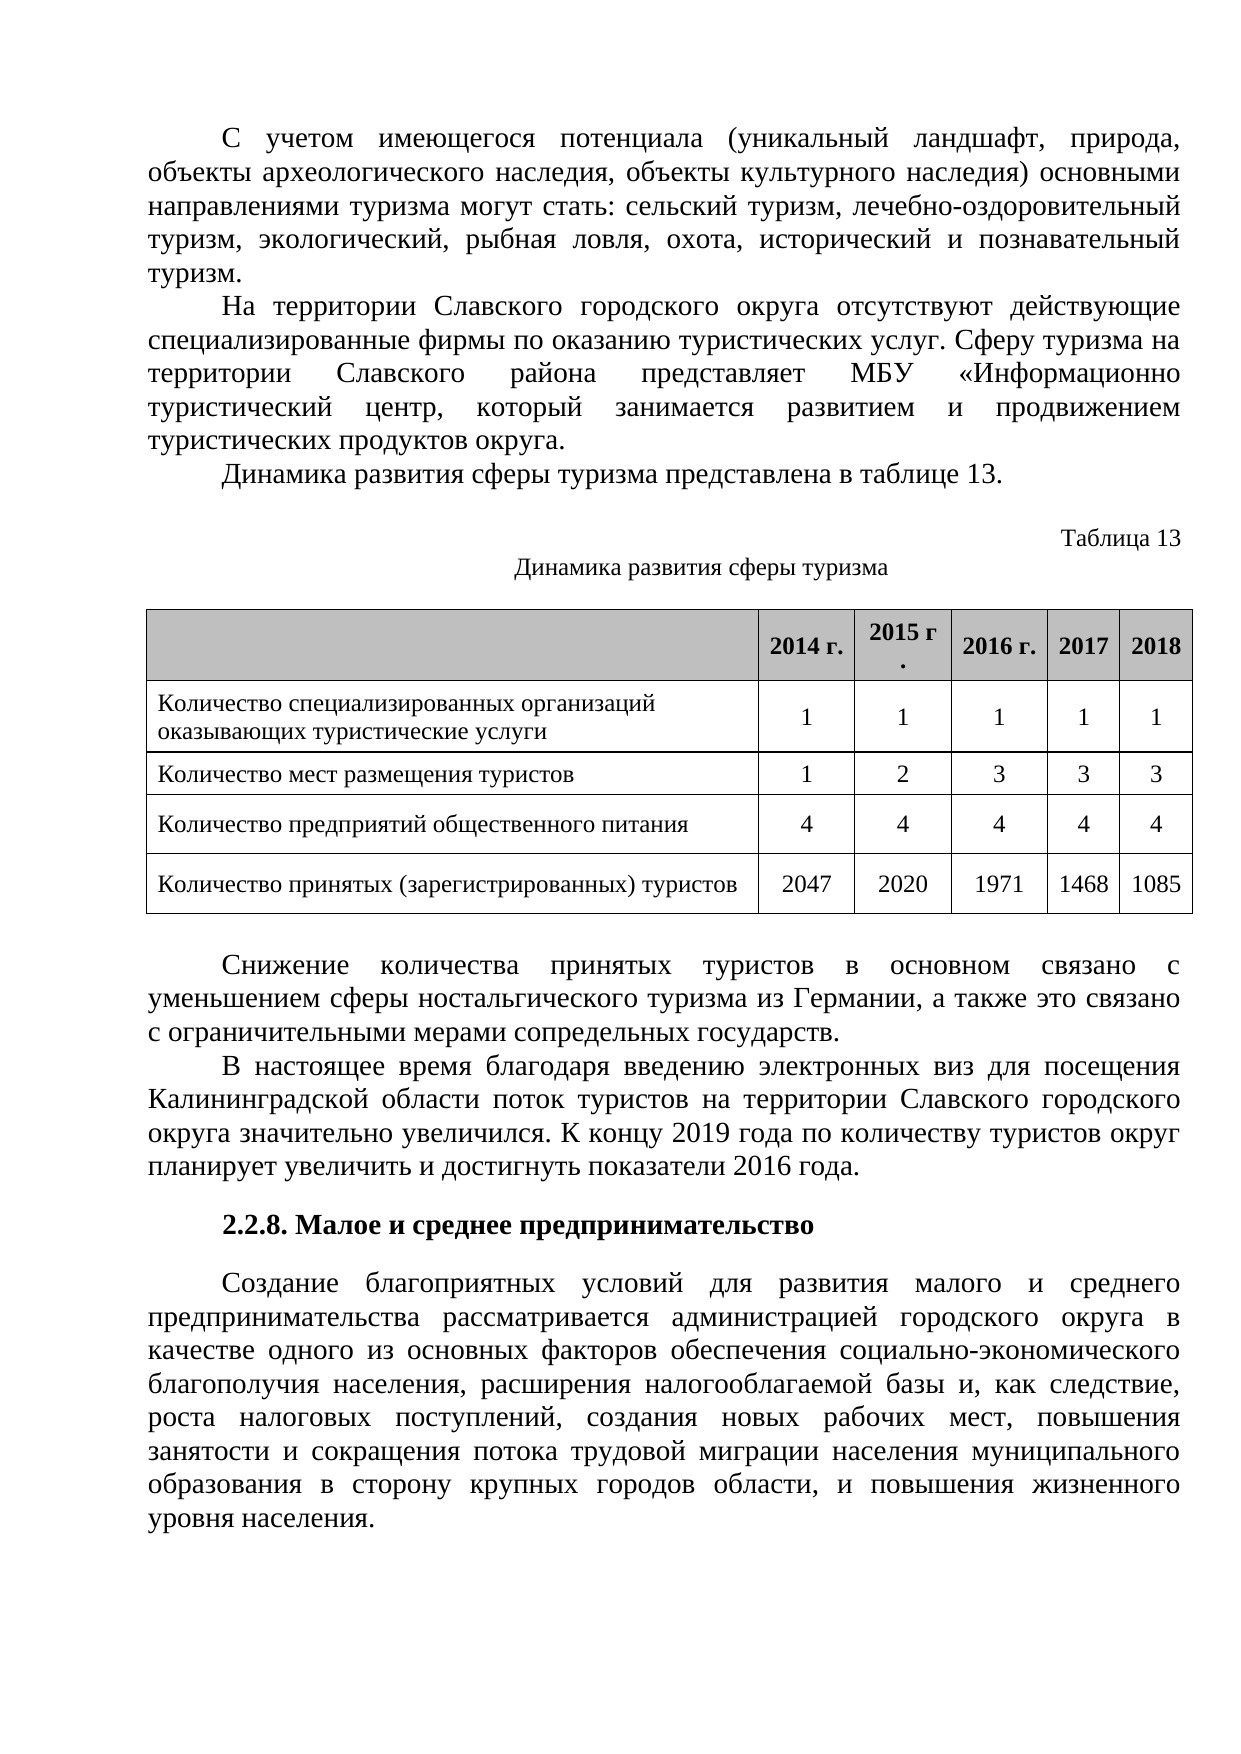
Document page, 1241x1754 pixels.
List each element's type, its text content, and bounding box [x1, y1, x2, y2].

table_cell Количество мест размещения туристов [147, 753, 758, 794]
table_cell 4 [855, 795, 951, 853]
table_cell 1971 [952, 854, 1047, 912]
table_cell 2 [855, 753, 951, 794]
text Динамика развития сферы туризма представлена в таблице 13. [148, 456, 1181, 489]
table_cell 1 [855, 681, 951, 751]
table_header 2018 [1120, 610, 1192, 680]
table_cell 1 [952, 681, 1047, 751]
table_cell Количество принятых (зарегистрированных) туристов [147, 854, 758, 912]
table_cell 4 [1120, 795, 1192, 853]
table_cell 3 [952, 753, 1047, 794]
table_header [147, 610, 758, 680]
table_cell 1 [1048, 681, 1119, 751]
table_cell 3 [1120, 753, 1192, 794]
table_cell 1 [759, 753, 854, 794]
text C учетом имеющегося потенциала (уникальный ландшафт, природа, объекты археологического наследия, объекты культурного наследия) основными направлениями туризма могут стать: сельский туризм, лечебно-оздоровительный туризм, экологический, рыбная ловля, охота, исторический и познавательный туризм. [148, 121, 1181, 288]
table_cell 2047 [759, 854, 854, 912]
text Таблица 13 [148, 523, 1181, 552]
table_cell 4 [952, 795, 1047, 853]
table_header 2017 [1048, 610, 1119, 680]
table_header 2015 г. [855, 610, 951, 680]
table_cell 4 [759, 795, 854, 853]
table_header 2016 г. [952, 610, 1047, 680]
text Динамика развития сферы туризма [148, 552, 1181, 581]
text Создание благоприятных условий для развития малого и среднего предпринимательства рассматривается администрацией городского округа в качестве одного из основных факторов обеспечения социально-экономического благополучия населения, расширения налогооблагаемой базы и, как следствие, роста налоговых поступлений, создания новых рабочих мест, повышения занятости и сокращения потока трудовой миграции населения муниципального образования в сторону крупных городов области, и повышения жизненного уровня населения. [148, 1265, 1181, 1534]
table_cell Количество специализированных организаций оказывающих туристические услуги [147, 681, 758, 751]
subtitle 2.2.8. Малое и среднее предпринимательство [148, 1207, 1181, 1240]
text В настоящее время благодаря введению электронных виз для посещения Калининградской области поток туристов на территории Славского городского округа значительно увеличился. К концу 2019 года по количеству туристов округ планирует увеличить и достигнуть показатели 2016 года. [148, 1048, 1181, 1182]
table_cell 1 [759, 681, 854, 751]
table_cell 1085 [1120, 854, 1192, 912]
table_cell 4 [1048, 795, 1119, 853]
table_cell 1 [1120, 681, 1192, 751]
table_cell 1468 [1048, 854, 1119, 912]
table_cell 2020 [855, 854, 951, 912]
text Снижение количества принятых туристов в основном связано с уменьшением сферы ностальгического туризма из Германии, а также это связано с ограничительными мерами сопредельных государств. [148, 947, 1181, 1048]
text На территории Славского городского округа отсутствуют действующие специализированные фирмы по оказанию туристических услуг. Сферу туризма на территории Славского района представляет МБУ «Информационно туристический центр, который занимается развитием и продвижением туристических продуктов округа. [148, 288, 1181, 456]
table_cell Количество предприятий общественного питания [147, 795, 758, 853]
table_header 2014 г. [759, 610, 854, 680]
table_cell 3 [1048, 753, 1119, 794]
